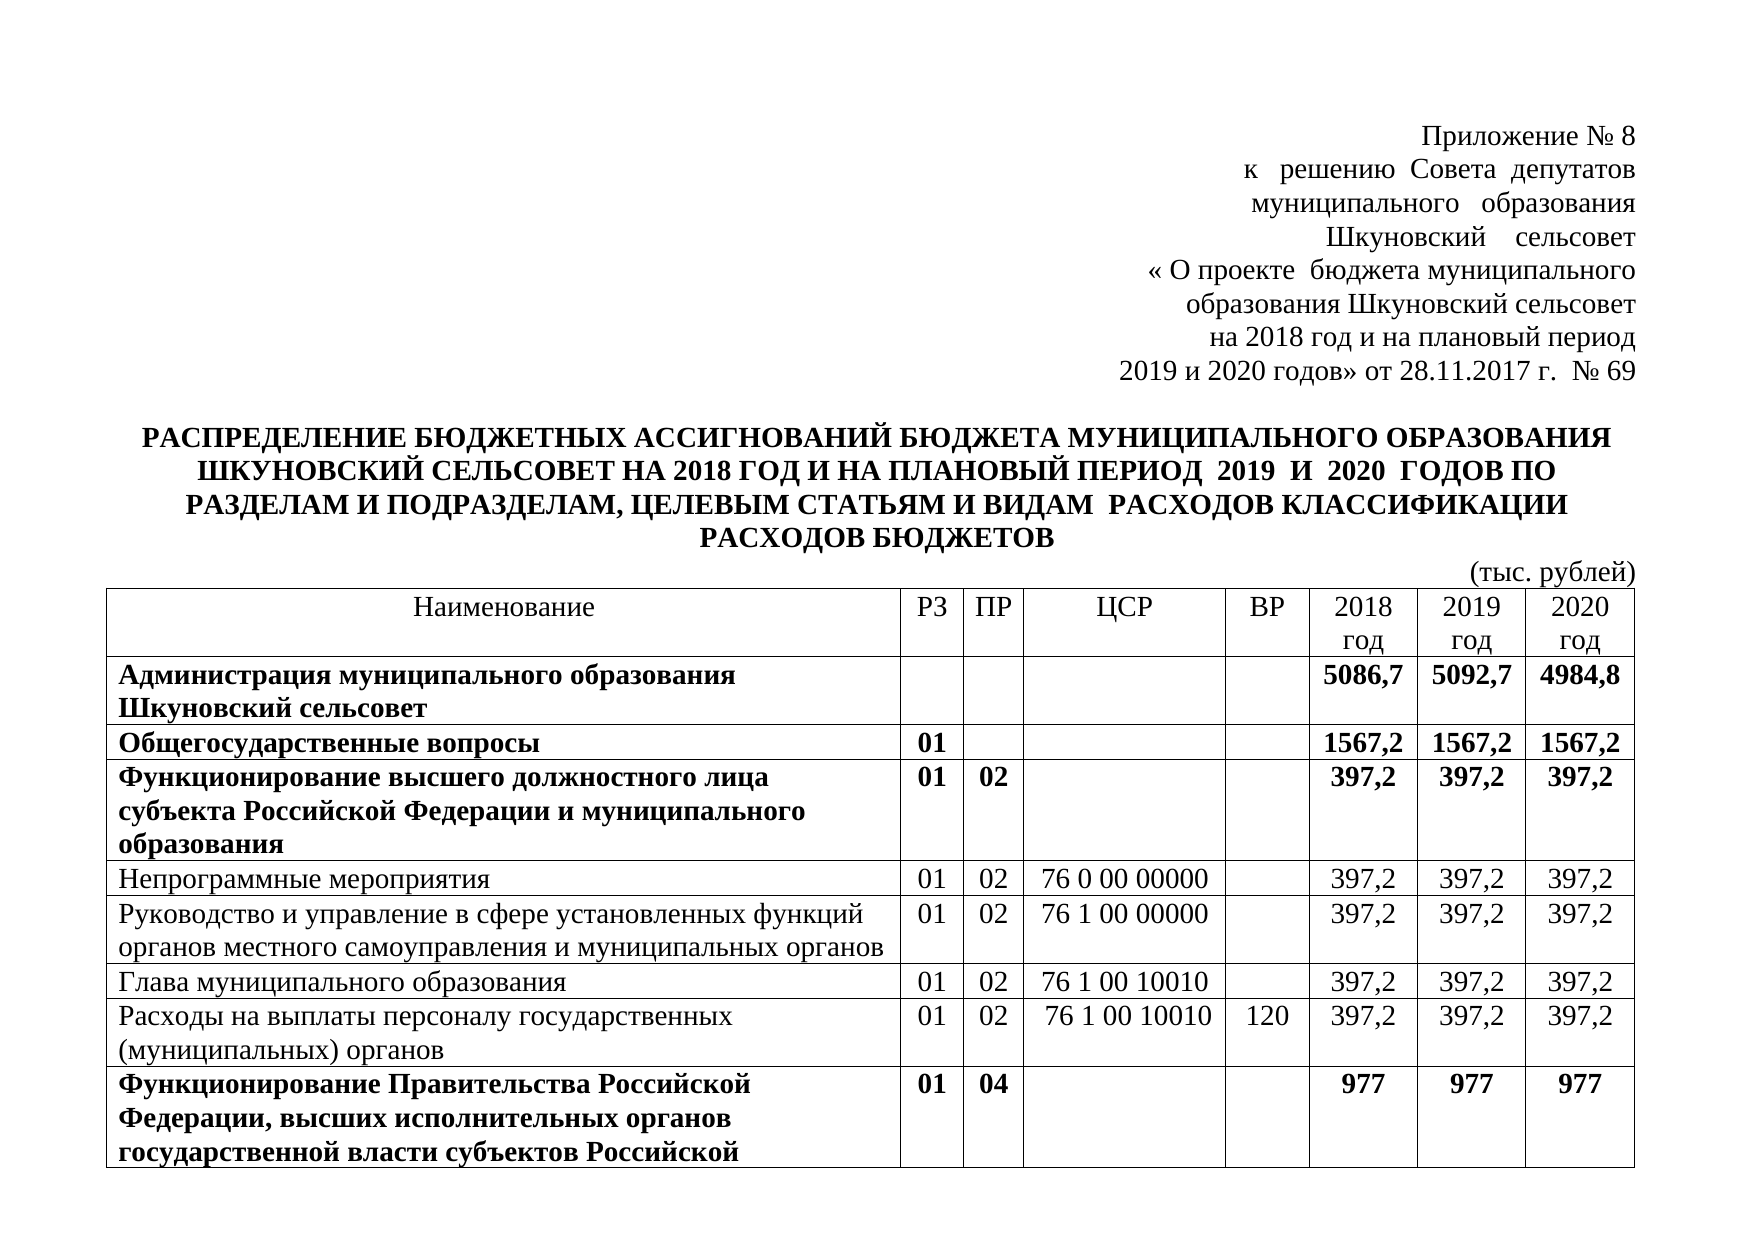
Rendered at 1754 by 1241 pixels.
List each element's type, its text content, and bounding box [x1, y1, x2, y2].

table_cell Руководство и управление в сфере установленных функций органов местного самоуправления и муниципальных органов [107, 896, 900, 963]
table_cell 01 [901, 964, 963, 997]
table_cell [1226, 1067, 1309, 1167]
table_cell 01 [901, 1067, 963, 1167]
table_cell [1226, 896, 1309, 963]
text РАСПРЕДЕЛЕНИЕ БЮДЖЕТНЫХ АССИГНОВАНИЙ БЮДЖЕТА МУНИЦИПАЛЬНОГО ОБРАЗОВАНИЯ ШКУНОВСКИЙ СЕЛЬСОВЕТ НА 2018 ГОД И НА ПЛАНОВЫЙ ПЕРИОД 2019 И 2020 ГОДОВ ПО РАЗДЕЛАМ И ПОДРАЗДЕЛАМ, ЦЕЛЕВЫМ СТАТЬЯМ И ВИДАМ РАСХОДОВ КЛАССИФИКАЦИИ РАСХОДОВ БЮДЖЕТОВ [118, 420, 1636, 554]
table_cell Непрограммные мероприятия [107, 861, 900, 895]
table_header 2020 год [1526, 589, 1634, 656]
table_header РЗ [901, 589, 963, 656]
table_cell 120 [1226, 999, 1309, 1066]
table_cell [107, 1067, 900, 1167]
table_cell 397,2 [1310, 999, 1417, 1066]
table_header ЦСР [1024, 589, 1225, 656]
table_cell [964, 725, 1023, 758]
table_cell 02 [964, 760, 1023, 860]
table_cell 397,2 [1418, 760, 1525, 860]
table_cell [1226, 964, 1309, 997]
table_cell 1567,2 [1310, 725, 1417, 758]
table_cell 02 [964, 861, 1023, 895]
table_cell 76 0 00 00000 [1024, 861, 1225, 895]
table_cell 397,2 [1526, 861, 1634, 895]
table_cell 76 1 00 00000 [1024, 896, 1225, 963]
table_cell [1226, 861, 1309, 895]
table_cell 397,2 [1310, 861, 1417, 895]
table_cell 01 [901, 760, 963, 860]
table_cell Общегосударственные вопросы [107, 725, 900, 758]
table_cell [1226, 725, 1309, 758]
table_cell 76 1 00 10010 [1024, 964, 1225, 997]
table_cell 397,2 [1310, 896, 1417, 963]
table_cell [1024, 657, 1225, 724]
text Приложение № 8 к решению Совета депутатов муниципального образования Шкуновский сельсовет « О проекте бюджета муниципального образования Шкуновский сельсовет на 2018 год и на плановый период 2019 и 2020 годов» от 28.11.2017 г. № 69 [634, 118, 1636, 386]
table_cell 1567,2 [1418, 725, 1525, 758]
text (тыс. рублей) [118, 554, 1636, 588]
table_cell 397,2 [1526, 896, 1634, 963]
table_cell 04 [964, 1067, 1023, 1167]
table_cell 02 [964, 896, 1023, 963]
table_cell 02 [964, 999, 1023, 1066]
table_header ПР [964, 589, 1023, 656]
table_cell 397,2 [1418, 964, 1525, 997]
table_cell 397,2 [1526, 999, 1634, 1066]
table_cell 01 [901, 999, 963, 1066]
table_cell [964, 657, 1023, 724]
table_cell [1024, 1067, 1225, 1167]
table_cell Функционирование высшего должностного лица субъекта Российской Федерации и муниципального образования [107, 760, 900, 860]
table_cell 977 [1310, 1067, 1417, 1167]
table_cell 5086,7 [1310, 657, 1417, 724]
table_cell 397,2 [1310, 760, 1417, 860]
table_cell 397,2 [1526, 760, 1634, 860]
table_cell Глава муниципального образования [107, 964, 900, 997]
table_cell 01 [901, 861, 963, 895]
table_header 2018 год [1310, 589, 1417, 656]
table_cell [1226, 657, 1309, 724]
table_cell 397,2 [1418, 999, 1525, 1066]
table_cell [1024, 725, 1225, 758]
table_cell 02 [964, 964, 1023, 997]
table_cell Администрация муниципального образования Шкуновский сельсовет [107, 657, 900, 724]
table_cell 01 [901, 725, 963, 758]
table_cell 397,2 [1418, 896, 1525, 963]
table_cell [901, 657, 963, 724]
table_cell 4984,8 [1526, 657, 1634, 724]
table_cell 397,2 [1418, 861, 1525, 895]
table_header ВР [1226, 589, 1309, 656]
table_cell Расходы на выплаты персоналу государственных (муниципальных) органов [107, 999, 900, 1066]
table_cell 01 [901, 896, 963, 963]
table_cell 1567,2 [1526, 725, 1634, 758]
table_cell 5092,7 [1418, 657, 1525, 724]
table_header Наименование [107, 589, 900, 656]
table_cell 76 1 00 10010 [1024, 999, 1225, 1066]
table_cell [1226, 760, 1309, 860]
table_cell [1024, 760, 1225, 860]
table_cell 977 [1418, 1067, 1525, 1167]
table_header 2019 год [1418, 589, 1525, 656]
table_cell 397,2 [1526, 964, 1634, 997]
table_cell 977 [1526, 1067, 1634, 1167]
table_cell 397,2 [1310, 964, 1417, 997]
